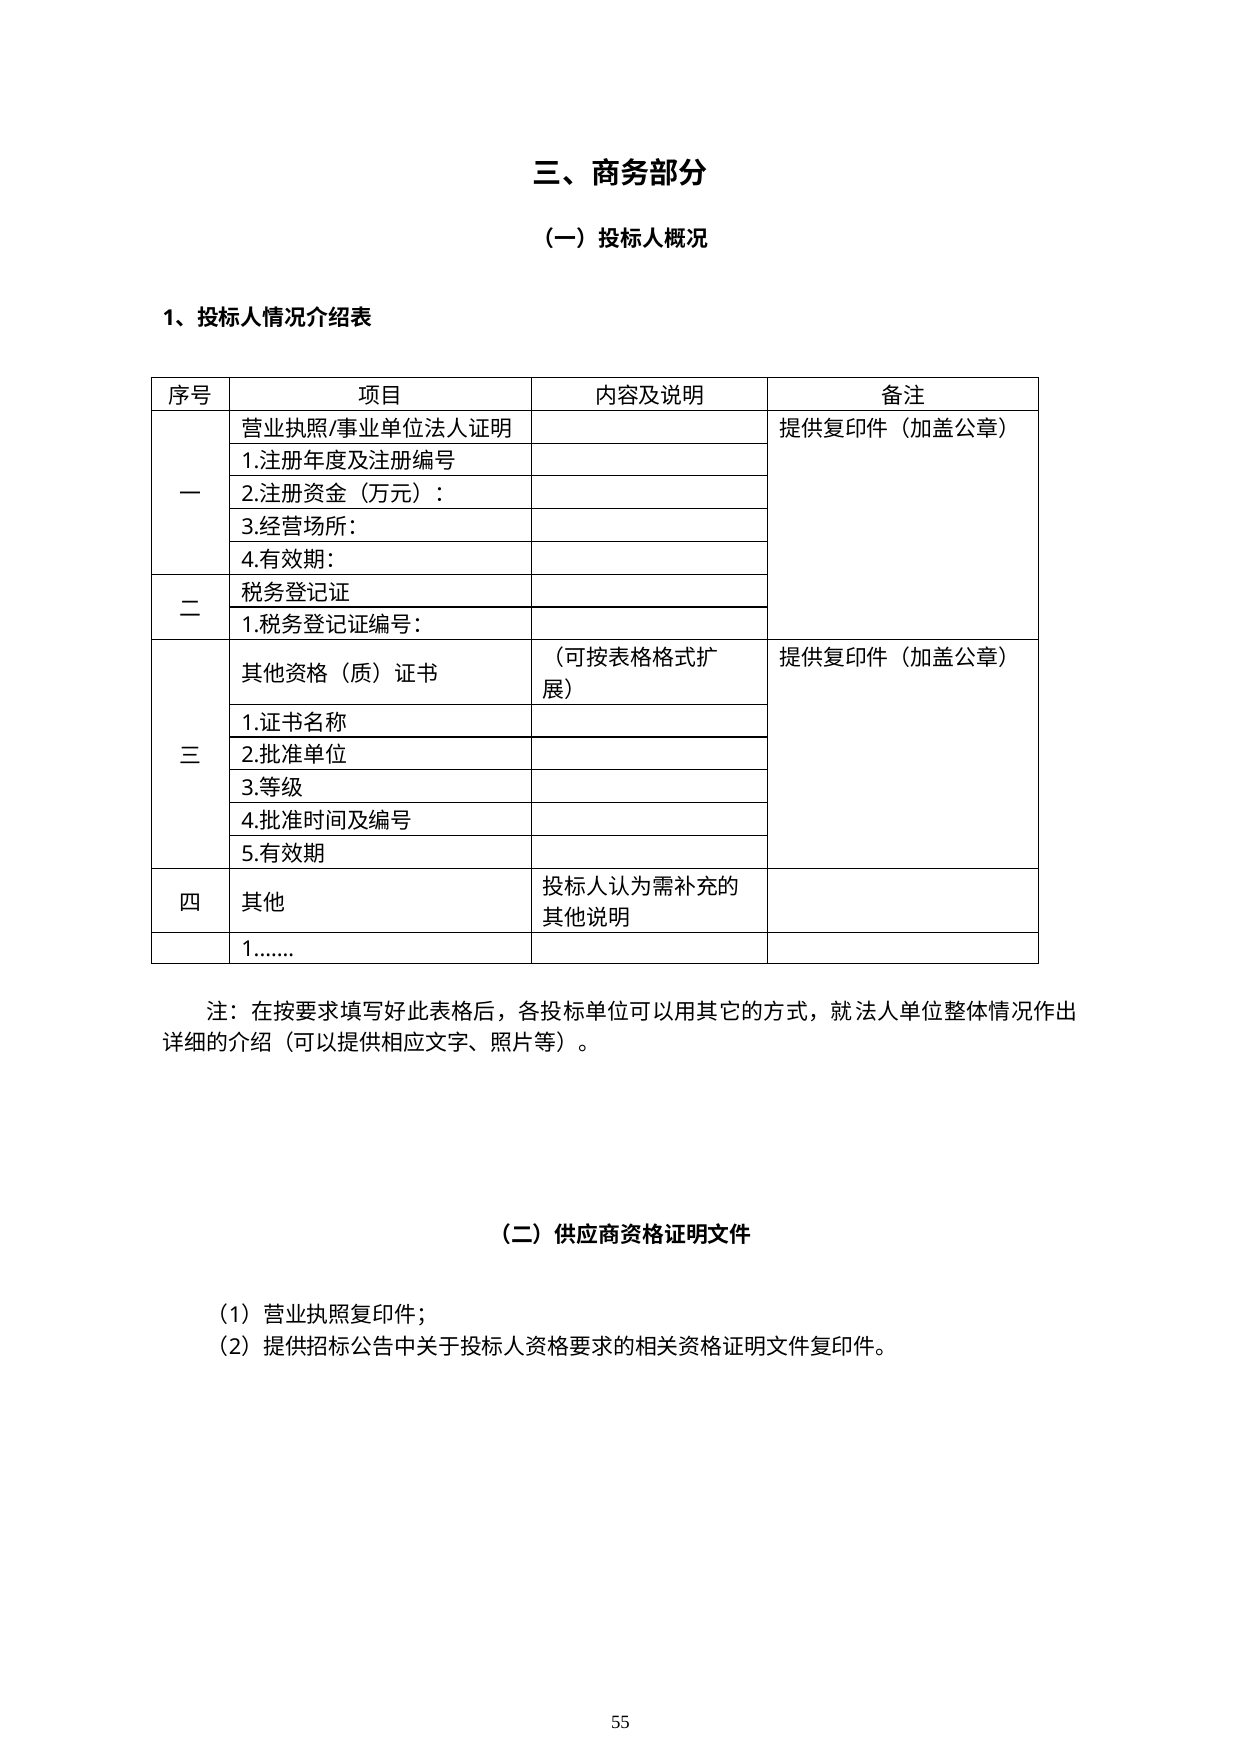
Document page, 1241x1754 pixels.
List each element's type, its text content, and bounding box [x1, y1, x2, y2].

table_cell 2.批准单位 [230, 738, 531, 769]
table_cell 4.批准时间及编号 [230, 803, 531, 835]
table_header 项目 [230, 378, 531, 409]
text （1）营业执照复印件； [162, 1297, 1078, 1329]
text （二）供应商资格证明文件 [162, 1217, 1078, 1249]
table_cell [532, 608, 767, 639]
table_cell [768, 869, 1038, 932]
table_header 序号 [152, 378, 229, 409]
table_cell 4.有效期： [230, 542, 531, 574]
text 三、商务部分 [162, 150, 1078, 192]
table_cell 一 [152, 411, 229, 574]
table_cell 四 [152, 869, 229, 932]
table_header 备注 [768, 378, 1038, 409]
table_cell 投标人认为需补充的其他说明 [532, 869, 767, 932]
table_cell 2.注册资金（万元）： [230, 476, 531, 508]
table_cell [152, 933, 229, 963]
text （2）提供招标公告中关于投标人资格要求的相关资格证明文件复印件。 [162, 1329, 1078, 1360]
table_cell [532, 770, 767, 802]
table_cell 三 [152, 640, 229, 868]
table_cell [532, 476, 767, 508]
table_cell 3.等级 [230, 770, 531, 802]
text 注：在按要求填写好此表格后，各投标单位可以用其它的方式，就法人单位整体情况作出详细的介绍（可以提供相应文字、照片等）。 [162, 994, 1078, 1057]
table_cell [532, 933, 767, 963]
table_cell 提供复印件（加盖公章） [768, 411, 1038, 639]
table_cell 其他 [230, 869, 531, 932]
table_cell 1.注册年度及注册编号 [230, 444, 531, 475]
table_cell 营业执照/事业单位法人证明 [230, 411, 531, 442]
table_cell （可按表格格式扩展） [532, 640, 767, 703]
table_cell 3.经营场所： [230, 509, 531, 541]
table_cell [532, 803, 767, 835]
table_cell 1.税务登记证编号： [230, 608, 531, 639]
table_cell 5.有效期 [230, 836, 531, 868]
table_cell [532, 705, 767, 736]
table_cell [768, 933, 1038, 963]
table_cell 提供复印件（加盖公章） [768, 640, 1038, 868]
table_cell [532, 575, 767, 606]
table_cell 1.证书名称 [230, 705, 531, 736]
text （一）投标人概况 [162, 221, 1078, 252]
table_cell [532, 836, 767, 868]
table_cell [532, 738, 767, 769]
table_cell 其他资格（质）证书 [230, 640, 531, 703]
table_header 内容及说明 [532, 378, 767, 409]
text 1、投标人情况介绍表 [162, 300, 1078, 332]
table_cell [532, 444, 767, 475]
table_cell [532, 509, 767, 541]
table_cell [532, 411, 767, 442]
table_cell [532, 542, 767, 574]
table_cell 税务登记证 [230, 575, 531, 606]
table_cell 二 [152, 575, 229, 639]
table_cell 1.…… [230, 933, 531, 963]
